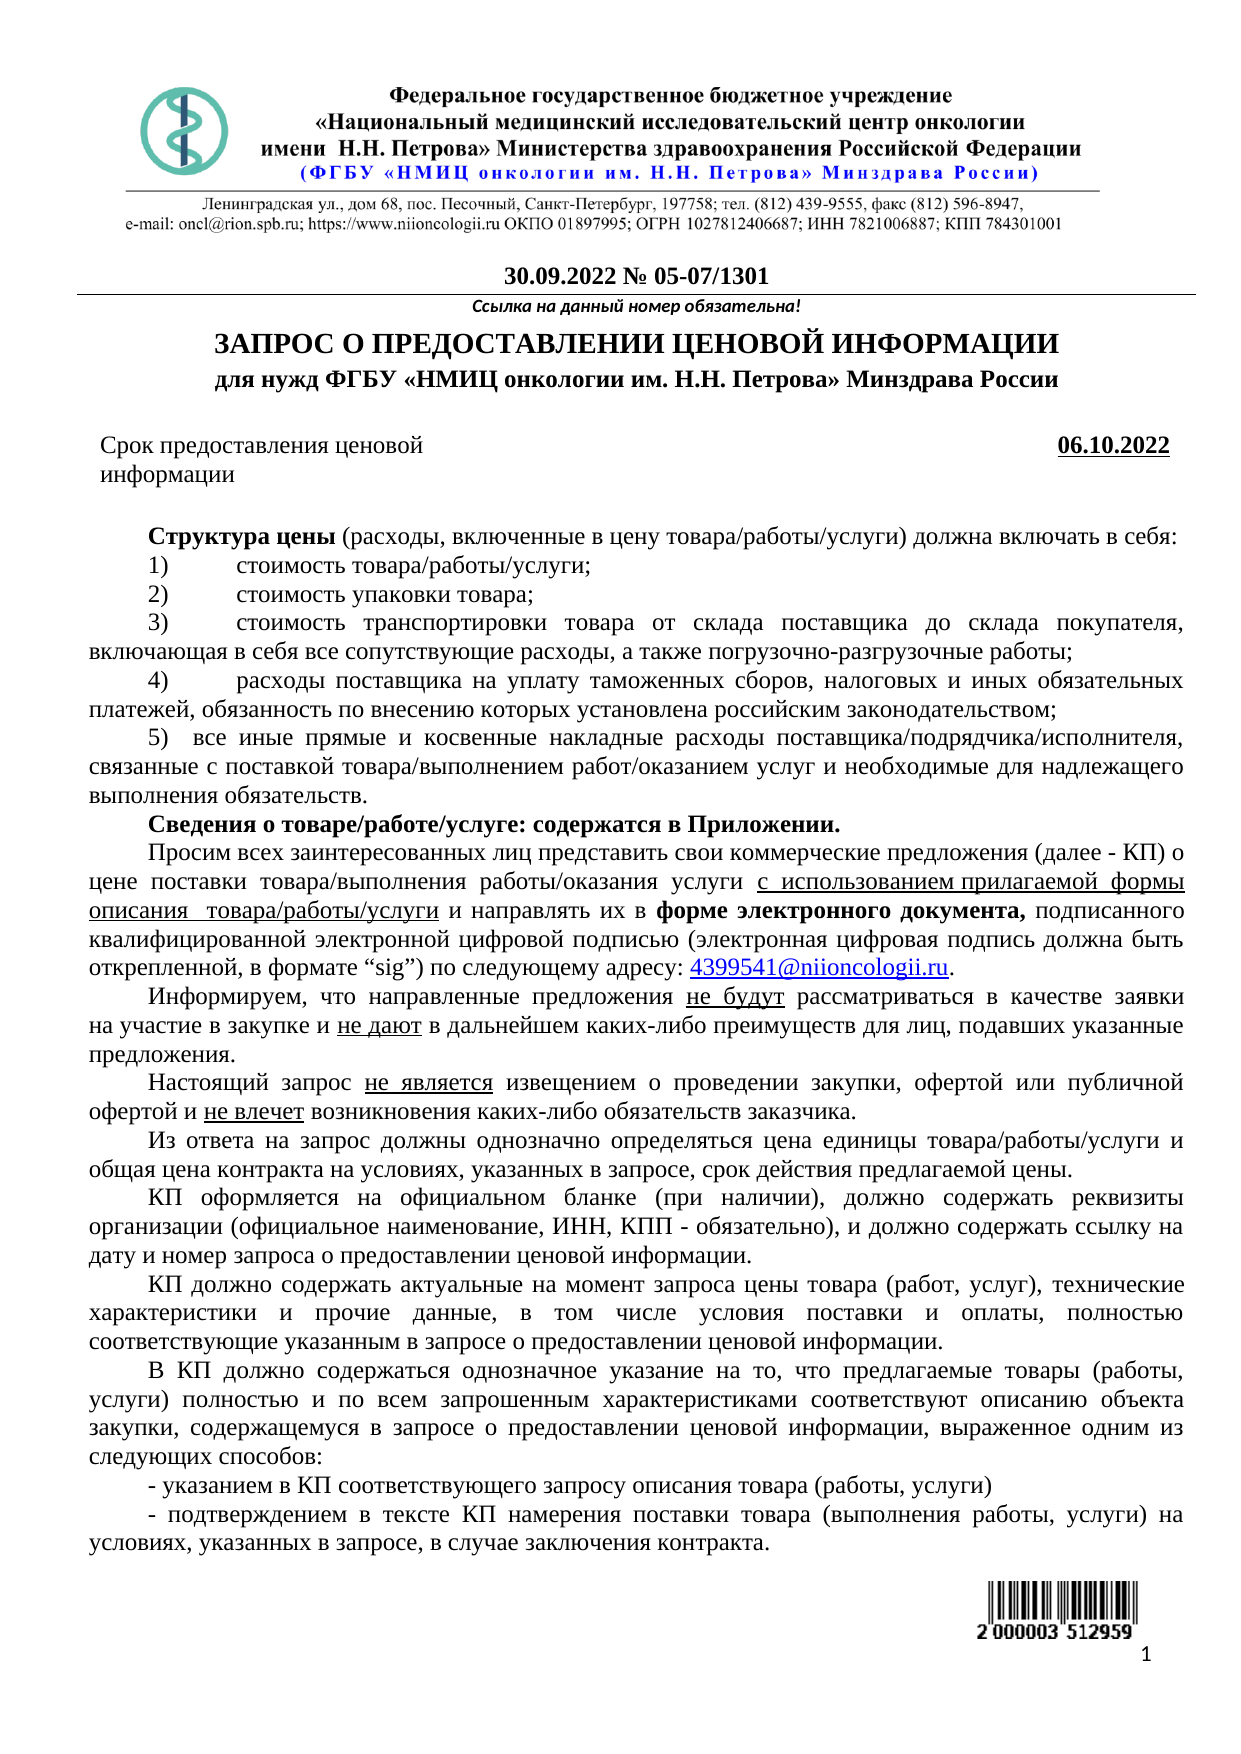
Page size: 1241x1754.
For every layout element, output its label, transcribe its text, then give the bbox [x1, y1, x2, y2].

picture [973, 1581, 1152, 1639]
table_cell Запрос о предоставлении ценовой информации для нужд ФГБУ «НМИЦ онкологии им. Н.Н. Петрова» Минздрава России Структура цены (расходы, включенные в цену товара/работы/услуги) должна включать в себя: 1) стоимость товара/работы/услуги; 2) стоимость упаковки товара; 3) стоимость транспортировки товара от склада поставщика до склада покупателя, включающая в себя все сопутствующие расходы, а также погрузочно-разгрузочные работы; 4) расходы поставщика на уплату таможенных сборов, налоговых и иных обязательных платежей, обязанность по внесению которых установлена российским законодательством; 5) все иные прямые и косвенные накладные расходы поставщика/подрядчика/исполнителя, связанные с поставкой товара/выполнением работ/оказанием услуг и необходимые для надлежащего выполнения обязательств. Сведения о товаре/работе/услуге: содержатся в Приложении. Просим всех заинтересованных лиц представить свои коммерческие предложения (далее - КП) о цене поставки товара/выполнения работы/оказания услуги с использованием прилагаемой формы описания товара/работы/услуги и направлять их в форме электронного документа, подписанного квалифицированной электронной цифровой подписью (электронная цифровая подпись должна быть открепленной, в формате “sig”) по следующему адресу: 4399541@niioncologii.ru. Информируем, что направленные предложения не будут рассматриваться в качестве заявки на участие в закупке и не дают в дальнейшем каких-либо преимуществ для лиц, подавших указанные предложения. Настоящий запрос не является извещением о проведении закупки, офертой или публичной офертой и не влечет возникновения каких-либо обязательств заказчика. Из ответа на запрос должны однозначно определяться цена единицы товара/работы/услуги и общая цена контракта на условиях, указанных в запросе, срок действия предлагаемой цены. КП оформляется на официальном бланке (при наличии), должно содержать реквизиты организации (официальное наименование, ИНН, КПП - обязательно), и должно содержать ссылку на дату и номер запроса о предоставлении ценовой информации. КП должно содержать актуальные на момент запроса цены товара (работ, услуг), технические характеристики и прочие данные, в том числе условия поставки и оплаты, полностью соответствующие указанным в запросе о предоставлении ценовой информации. В КП должно содержаться однозначное указание на то, что предлагаемые товары (работы, услуги) полностью и по всем запрошенным характеристиками соответствуют описанию объекта закупки, содержащемуся в запросе о предоставлении ценовой информации, выраженное одним из следующих способов: - указанием в КП соответствующего запросу описания товара (работы, услуги) - подтверждением в тексте КП намерения поставки товара (выполнения работы, услуги) на условиях, указанных в запросе, в случае заключения контракта. [77, 326, 1196, 1556]
table_header 30.09.2022 № 05-07/1301 [77, 261, 1196, 293]
table_cell Ссылка на данный номер обязательна! [77, 295, 1196, 326]
picture [125, 87, 1100, 233]
